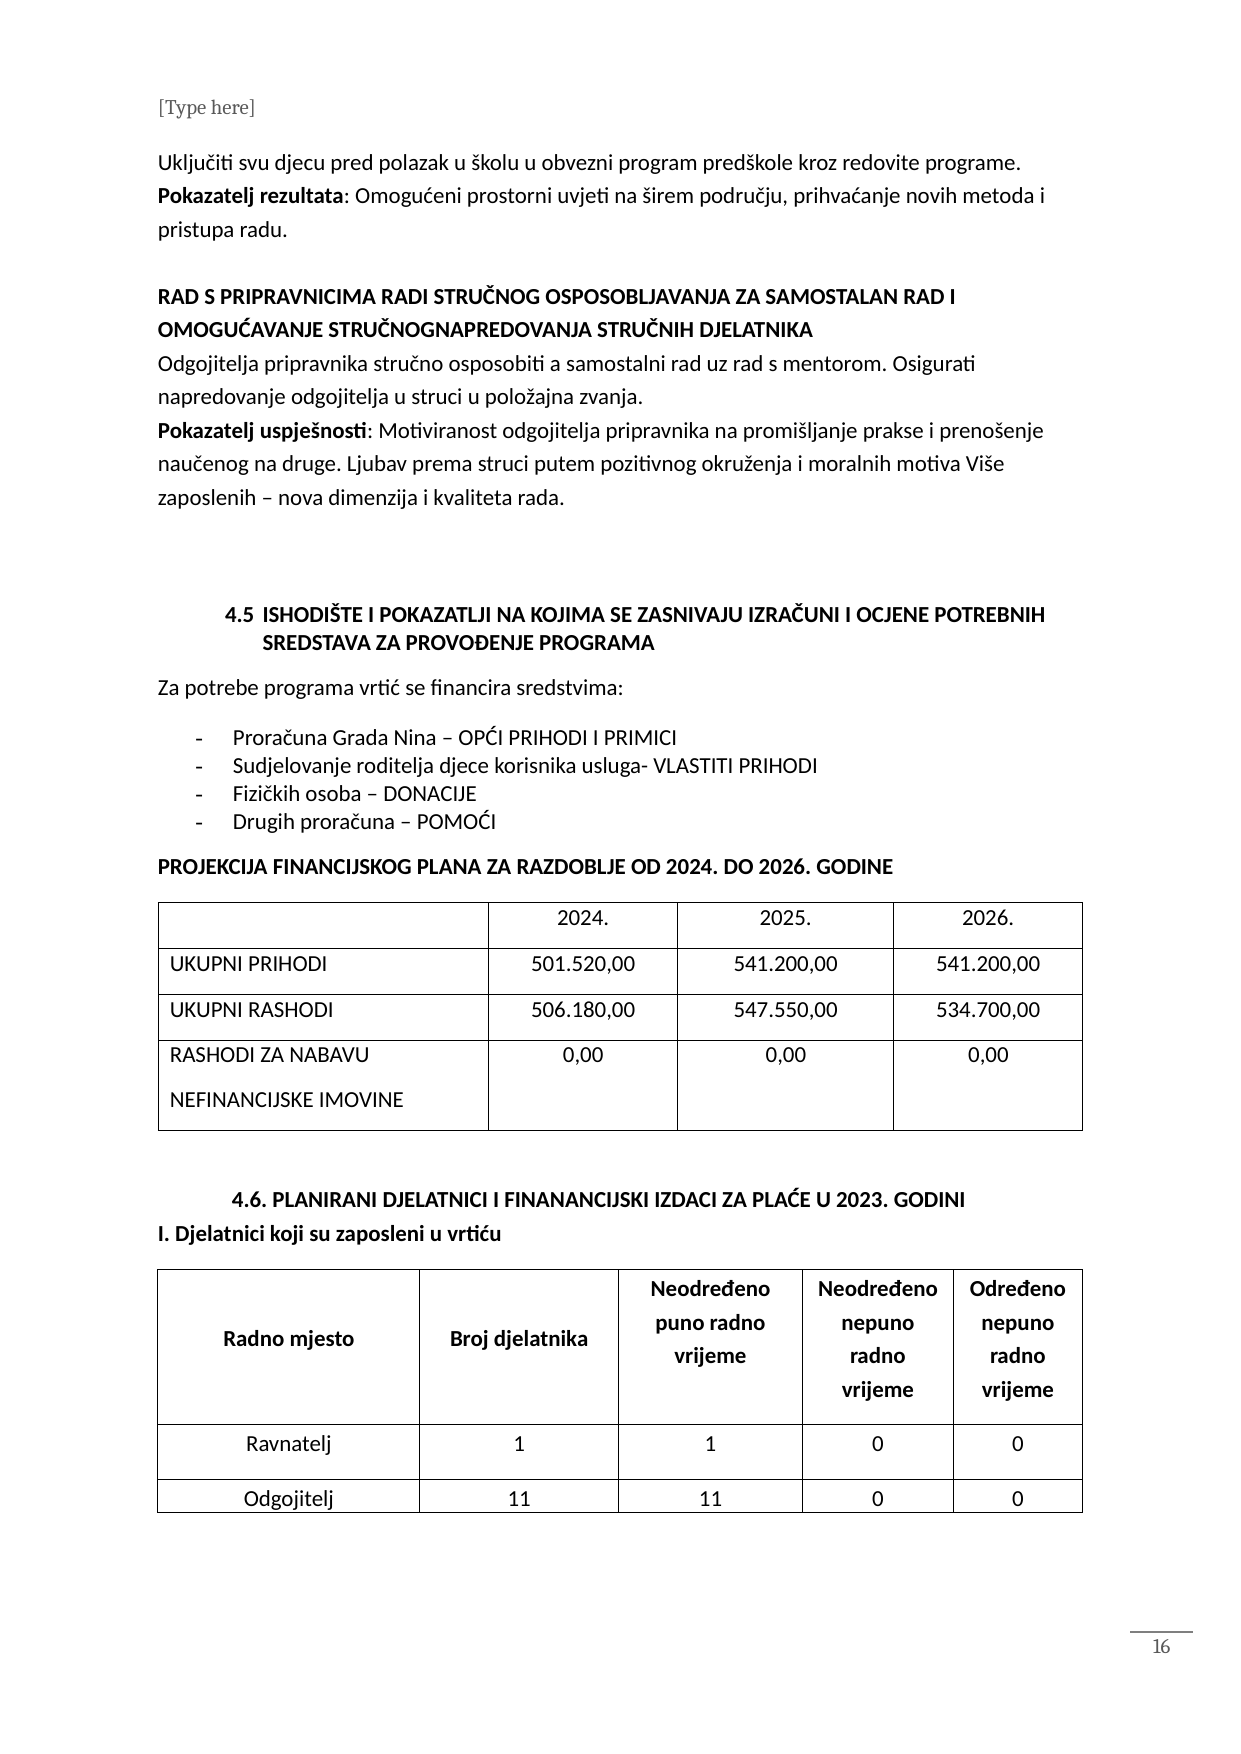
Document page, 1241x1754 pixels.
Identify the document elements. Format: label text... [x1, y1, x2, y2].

table_header Određeno nepuno radno vrijeme [954, 1270, 1082, 1424]
text Odgojitelja pripravnika stručno osposobiti a samostalni rad uz rad s mentorom. Osigurati napredovanje odgojitelja u struci u položajna zvanja. [158, 349, 1082, 411]
table_header Neodređeno puno radno vrijeme [619, 1270, 802, 1424]
table_cell 541.200,00 [894, 949, 1082, 994]
text RAD S PRIPRAVNICIMA RADI STRUČNOG OSPOSOBLJAVANJA ZA SAMOSTALAN RAD I OMOGUĆAVANJE STRUČNOGNAPREDOVANJA STRUČNIH DJELATNIKA [158, 282, 1082, 343]
table_cell Odgojitelj [158, 1480, 419, 1512]
table_cell 0,00 [894, 1041, 1082, 1130]
table_cell 1 [420, 1425, 618, 1479]
text 4.6. PLANIRANI DJELATNICI I FINANANCIJSKI IZDACI ZA PLAĆE U 2023. GODINI [158, 1185, 1082, 1213]
table_cell 534.700,00 [894, 995, 1082, 1039]
table_cell 0 [803, 1480, 953, 1512]
table_header Broj djelatnika [420, 1270, 618, 1424]
text PROJEKCIJA FINANCIJSKOG PLANA ZA RAZDOBLJE OD 2024. DO 2026. GODINE [158, 852, 1082, 880]
text I. Djelatnici koji su zaposleni u vrtiću [158, 1219, 1082, 1247]
table_header 2024. [489, 903, 677, 948]
table_cell 506.180,00 [489, 995, 677, 1039]
table_header [159, 903, 488, 948]
text Pokazatelj rezultata: Omogućeni prostorni uvjeti na širem području, prihvaćanje novih metoda i pristupa radu. [158, 181, 1082, 243]
table_cell Ravnatelj [158, 1425, 419, 1479]
table_cell RASHODI ZA NABAVU NEFINANCIJSKE IMOVINE [159, 1041, 488, 1130]
list ISHODIŠTE I POKAZATLJI NA KOJIMA SE ZASNIVAJU IZRAČUNI I OCJENE POTREBNIH SREDSTAVA ZA PROVOĐENJE PROGRAMA [225, 600, 1082, 656]
table_header Neodređeno nepuno radno vrijeme [803, 1270, 953, 1424]
text Za potrebe programa vrtić se financira sredstvima: [158, 673, 1082, 701]
list Fizičkih osoba – DONACIJE [195, 779, 1082, 807]
table_header 2026. [894, 903, 1082, 948]
table_cell 11 [619, 1480, 802, 1512]
list Sudjelovanje roditelja djece korisnika usluga- VLASTITI PRIHODI [195, 751, 1082, 779]
table_cell 541.200,00 [678, 949, 893, 994]
list Proračuna Grada Nina – OPĆI PRIHODI I PRIMICI [195, 723, 1082, 751]
text Uključiti svu djecu pred polazak u školu u obvezni program predškole kroz redovite programe. [158, 148, 1082, 176]
text Pokazatelj uspješnosti: Motiviranost odgojitelja pripravnika na promišljanje prakse i prenošenje naučenog na druge. Ljubav prema struci putem pozitivnog okruženja i moralnih motiva Više zaposlenih – nova dimenzija i kvaliteta rada. [158, 416, 1082, 511]
table_cell UKUPNI RASHODI [159, 995, 488, 1039]
table_header Radno mjesto [158, 1270, 419, 1424]
table_cell 501.520,00 [489, 949, 677, 994]
table_cell 0 [954, 1425, 1082, 1479]
table_cell 0 [803, 1425, 953, 1479]
table_cell 11 [420, 1480, 618, 1512]
table_cell 547.550,00 [678, 995, 893, 1039]
list Drugih proračuna – POMOĆI [195, 807, 1082, 835]
table_cell 0,00 [489, 1041, 677, 1130]
table_cell UKUPNI PRIHODI [159, 949, 488, 994]
table_cell 0,00 [678, 1041, 893, 1130]
table_cell 0 [954, 1480, 1082, 1512]
table_cell 1 [619, 1425, 802, 1479]
table_header 2025. [678, 903, 893, 948]
